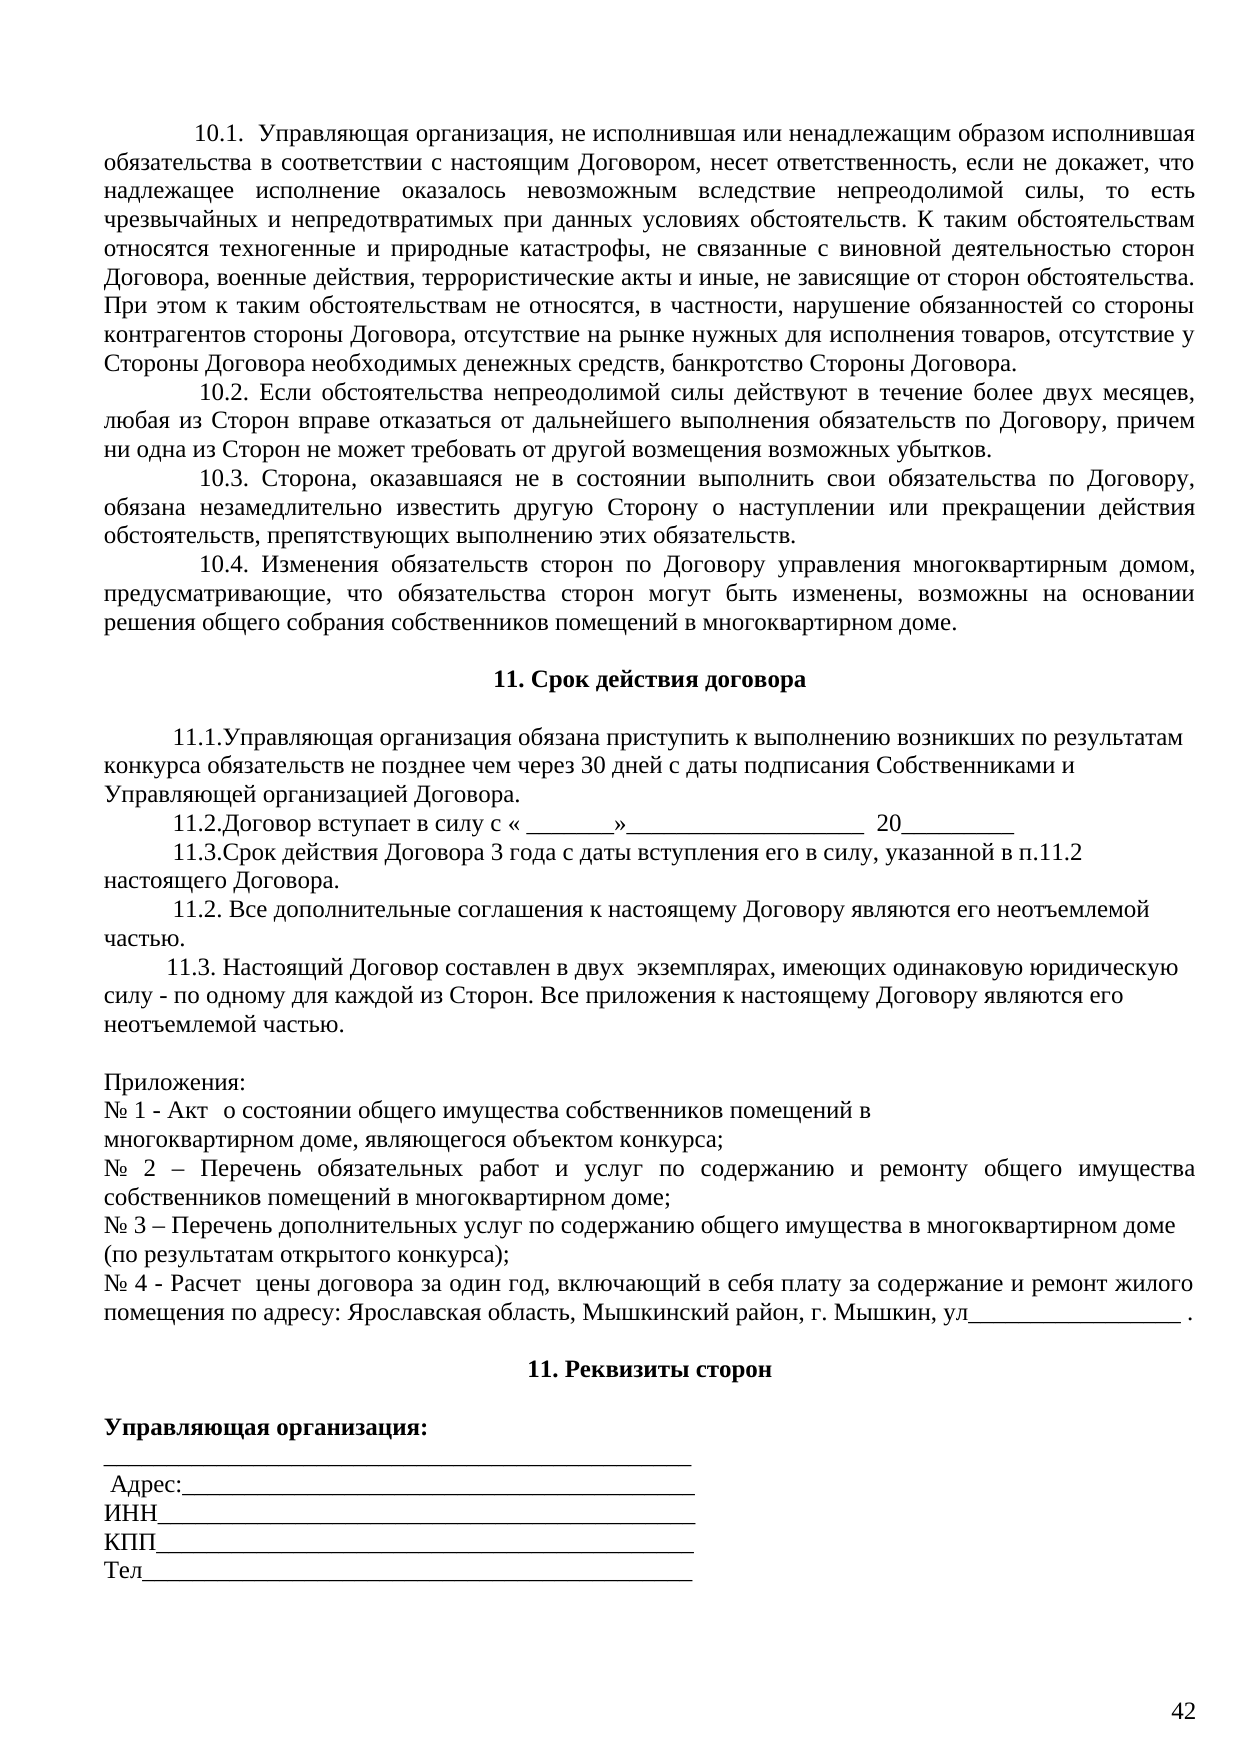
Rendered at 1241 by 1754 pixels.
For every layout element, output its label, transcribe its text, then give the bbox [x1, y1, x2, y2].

text Управляющая организация: [103, 1412, 1196, 1441]
text 11.3. Настоящий Договор составлен в двух экземплярах, имеющих одинаковую юридическую силу - по одному для каждой из Сторон. Все приложения к настоящему Договору являются его неотъемлемой частью. [103, 952, 1196, 1038]
text _______________________________________________ [103, 1441, 1196, 1469]
text 11.2. Все дополнительные соглашения к настоящему Договору являются его неотъемлемой частью. [103, 894, 1196, 952]
text 10.3. Сторона, оказавшаяся не в состоянии выполнить свои обязательства по Договору, обязана незамедлительно известить другую Сторону о наступлении или прекращении действия обстоятельств, препятствующих выполнению этих обязательств. [103, 463, 1196, 549]
text Тел____________________________________________ [103, 1556, 1196, 1584]
text № 2 – Перечень обязательных работ и услуг по содержанию и ремонту общего имущества собственников помещений в многоквартирном доме; [103, 1153, 1196, 1211]
text 11.3.Срок действия Договора 3 года с даты вступления его в силу, указанной в п.11.2 настоящего Договора. [103, 837, 1196, 894]
text 10.1. Управляющая организация, не исполнившая или ненадлежащим образом исполнившая обязательства в соответствии с настоящим Договором, несет ответственность, если не докажет, что надлежащее исполнение оказалось невозможным вследствие непреодолимой силы, то есть чрезвычайных и непредотвратимых при данных условиях обстоятельств. К таким обстоятельствам относятся техногенные и природные катастрофы, не связанные с виновной деятельностью сторон Договора, военные действия, террористические акты и иные, не зависящие от сторон обстоятельства. При этом к таким обстоятельствам не относятся, в частности, нарушение обязанностей со стороны контрагентов стороны Договора, отсутствие на рынке нужных для исполнения товаров, отсутствие у Стороны Договора необходимых денежных средств, банкротство Стороны Договора. [103, 118, 1196, 377]
text № 3 – Перечень дополнительных услуг по содержанию общего имущества в многоквартирном доме (по результатам открытого конкурса); [103, 1211, 1196, 1268]
text 11. Срок действия договора [103, 664, 1196, 693]
text КПП___________________________________________ [103, 1527, 1196, 1556]
text многоквартирном доме, являющегося объектом конкурса; [103, 1124, 1196, 1153]
text 11. Реквизиты сторон [103, 1354, 1196, 1383]
text № 4 - Расчет цены договора за один год, включающий в себя плату за содержание и ремонт жилого помещения по адресу: Ярославская область, Мышкинский район, г. Мышкин, ул_________________ . [103, 1268, 1196, 1326]
text 11.2.Договор вступает в силу с « _______»___________________ 20_________ [103, 808, 1196, 837]
text 10.4. Изменения обязательств сторон по Договору управления многоквартирным домом, предусматривающие, что обязательства сторон могут быть изменены, возможны на основании решения общего собрания собственников помещений в многоквартирном доме. [103, 549, 1196, 636]
text Приложения: [103, 1067, 1196, 1096]
text № 1 - Акт о состоянии общего имущества собственников помещений в [103, 1096, 1196, 1124]
text 10.2. Если обстоятельства непреодолимой силы действуют в течение более двух месяцев, любая из Сторон вправе отказаться от дальнейшего выполнения обязательств по Договору, причем ни одна из Сторон не может требовать от другой возмещения возможных убытков. [103, 377, 1196, 463]
text Адрес:_________________________________________ [103, 1469, 1196, 1498]
text 11.1.Управляющая организация обязана приступить к выполнению возникших по результатам конкурса обязательств не позднее чем через 30 дней с даты подписания Собственниками и Управляющей организацией Договора. [103, 722, 1196, 808]
text ИНН___________________________________________ [103, 1498, 1196, 1527]
